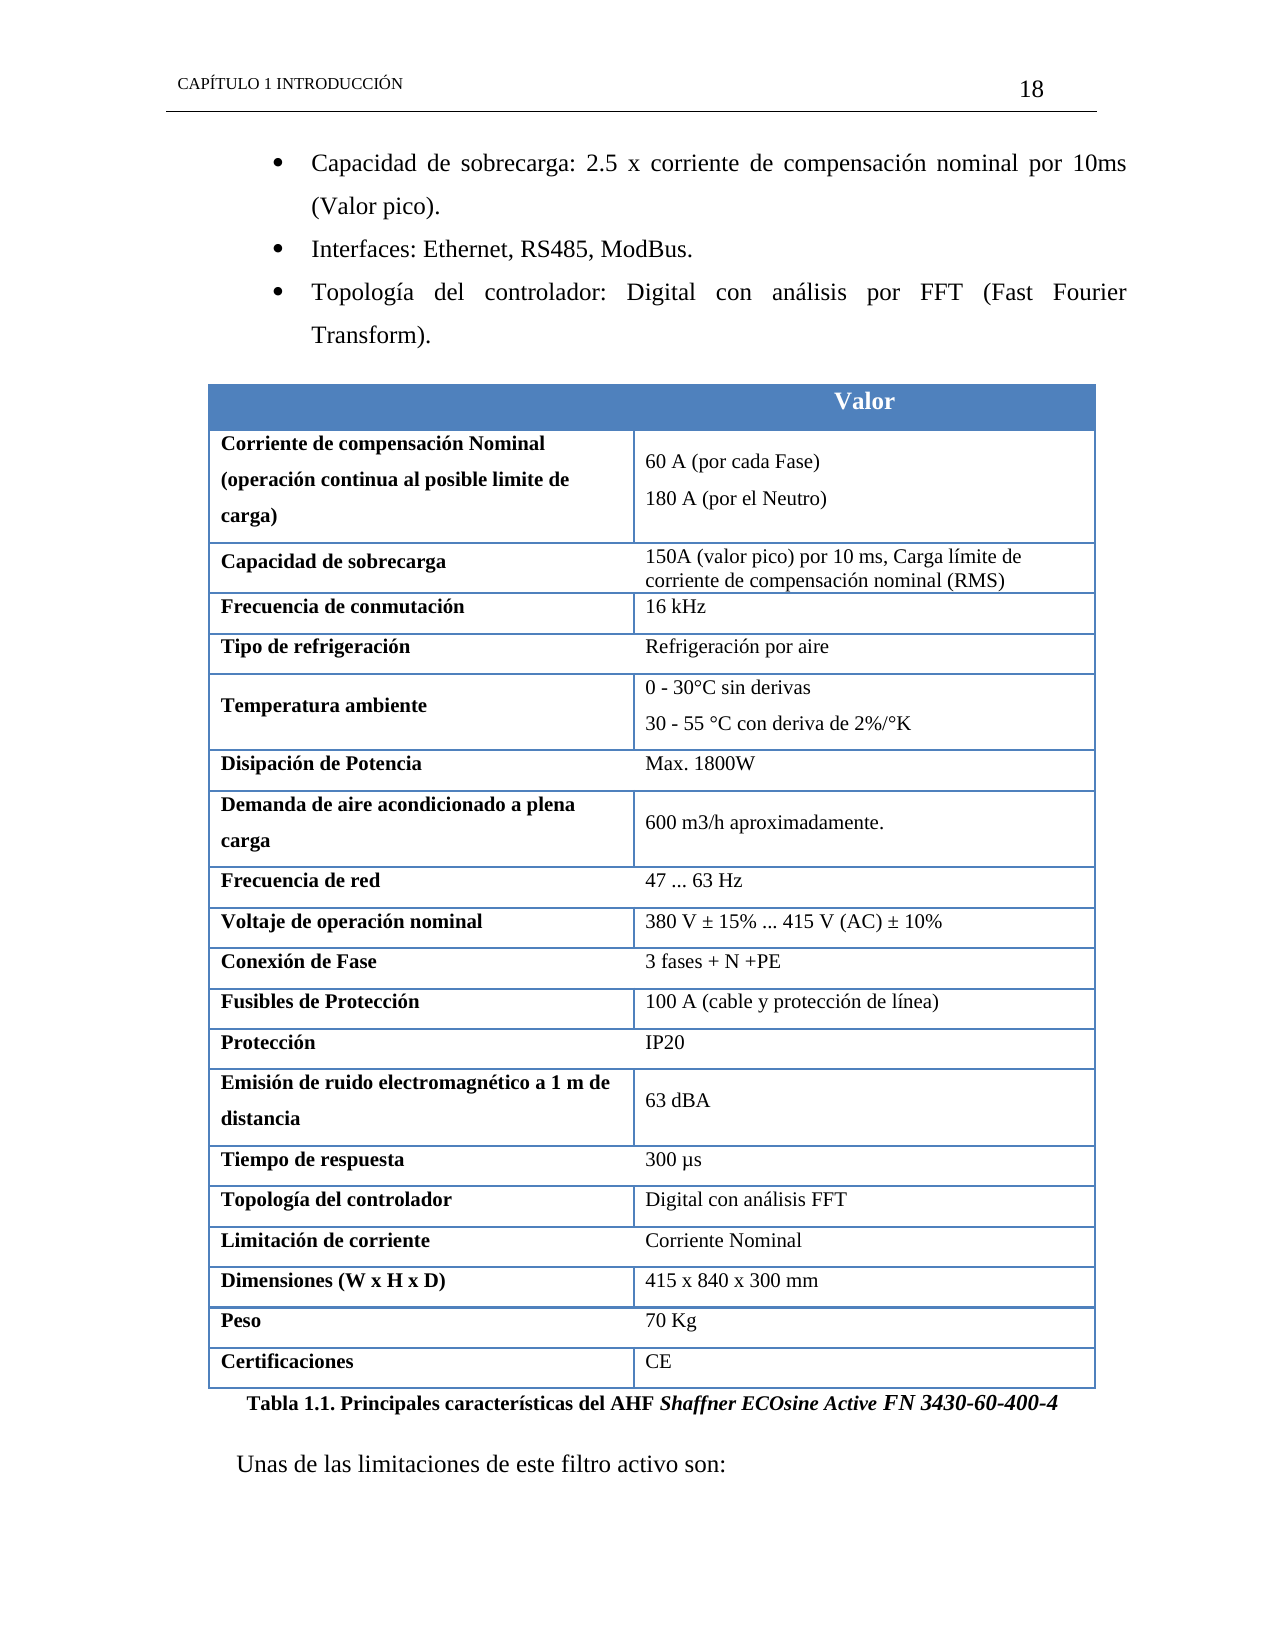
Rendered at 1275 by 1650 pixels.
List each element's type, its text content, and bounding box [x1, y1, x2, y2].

table_cell Certificaciones [210, 1349, 633, 1387]
table_cell 600 m3/h aproximadamente. [635, 792, 1094, 866]
table_cell Capacidad de sobrecarga [210, 544, 634, 592]
table_cell Protección [210, 1030, 634, 1068]
text Unas de las limitaciones de este filtro activo son: [177, 1449, 1127, 1478]
table_cell 63 dBA [635, 1070, 1094, 1145]
table_cell Topología del controlador [210, 1187, 633, 1226]
list Topología del controlador: Digital con análisis por FFT (Fast Fourier Transform). [274, 277, 1127, 349]
table_cell IP20 [634, 1030, 1094, 1068]
table_cell Fusibles de Protección [210, 990, 633, 1028]
table_cell Corriente de compensación Nominal (operación continua al posible limite de carga) [210, 431, 633, 542]
table_cell 100 A (cable y protección de línea) [635, 990, 1094, 1028]
table_cell Corriente Nominal [634, 1228, 1094, 1266]
table_cell Limitación de corriente [210, 1228, 634, 1266]
list Capacidad de sobrecarga: 2.5 x corriente de compensación nominal por 10ms (Valor pico). [274, 148, 1127, 219]
table_cell Conexión de Fase [210, 949, 634, 987]
table_header Valor [634, 386, 1094, 429]
table_cell Peso [210, 1309, 634, 1347]
table_cell Tipo de refrigeración [210, 635, 634, 673]
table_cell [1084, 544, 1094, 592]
table_cell Demanda de aire acondicionado a plena carga [210, 792, 633, 866]
table_cell 16 kHz [635, 594, 1094, 632]
table_cell Temperatura ambiente [210, 675, 633, 749]
table_cell 60 A (por cada Fase) 180 A (por el Neutro) [635, 431, 1094, 542]
table_cell Frecuencia de red [210, 868, 634, 907]
table_cell Refrigeración por aire [634, 635, 1094, 673]
table_cell Voltaje de operación nominal [210, 909, 633, 947]
table_cell 300 µs [634, 1147, 1094, 1185]
table_header [210, 386, 634, 429]
table_cell 0 - 30°C sin derivas 30 - 55 °C con deriva de 2%/°K [635, 675, 1094, 749]
table_cell Max. 1800W [634, 751, 1094, 790]
table_cell CE [635, 1349, 1094, 1387]
table_cell Tiempo de respuesta [210, 1147, 634, 1185]
table_cell 415 x 840 x 300 mm [635, 1268, 1094, 1306]
table_cell Dimensiones (W x H x D) [210, 1268, 633, 1306]
table_cell Frecuencia de conmutación [210, 594, 633, 632]
table_cell 380 V ± 15% ... 415 V (AC) ± 10% [635, 909, 1094, 947]
table_cell Digital con análisis FFT [635, 1187, 1094, 1226]
table_cell 70 Kg [634, 1309, 1094, 1347]
table_cell 3 fases + N +PE [634, 949, 1094, 987]
table_cell Disipación de Potencia [210, 751, 634, 790]
table_cell Emisión de ruido electromagnético a 1 m de distancia [210, 1070, 633, 1145]
table_cell 47 ... 63 Hz [634, 868, 1094, 907]
list Interfaces: Ethernet, RS485, ModBus. [274, 234, 1127, 263]
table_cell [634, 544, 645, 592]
